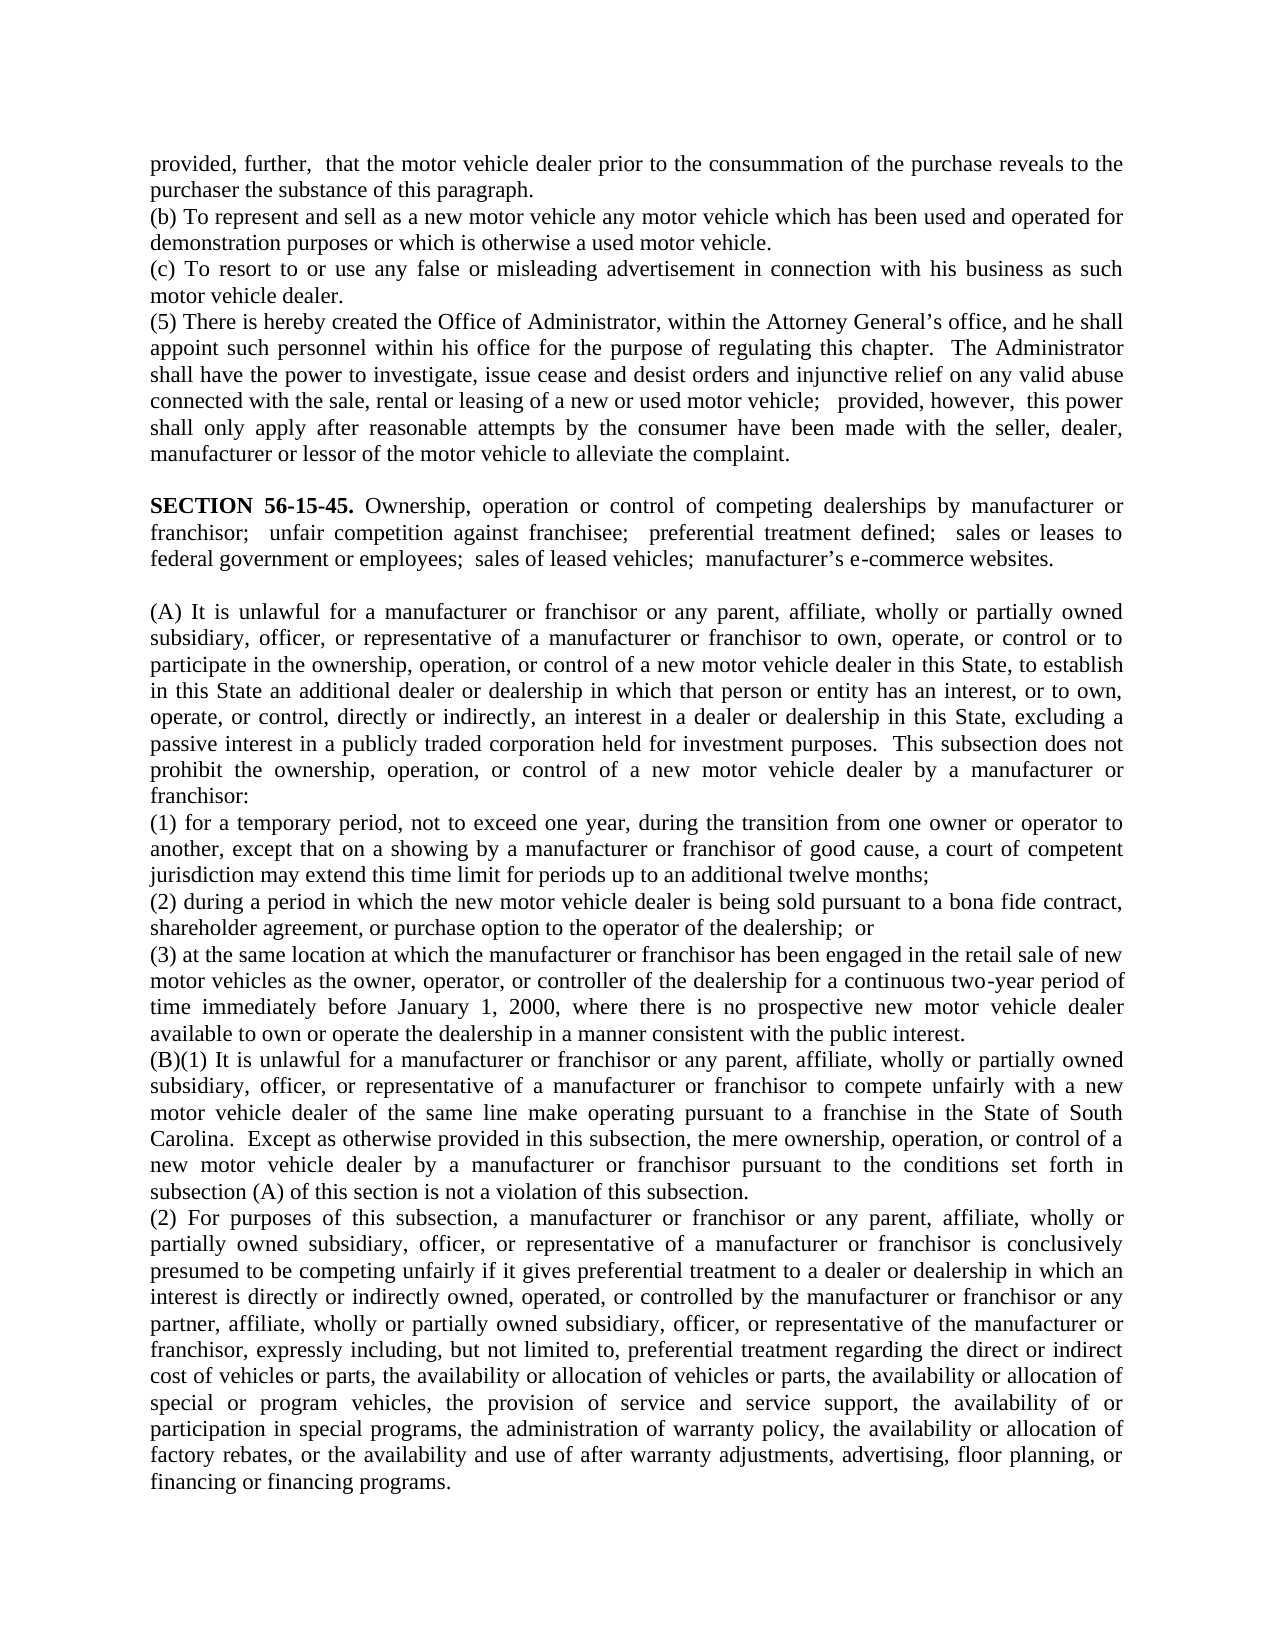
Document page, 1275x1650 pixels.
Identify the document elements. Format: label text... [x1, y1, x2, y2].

text (c) To resort to or use any false or misleading advertisement in connection with his business as such motor vehicle dealer. [150, 255, 1125, 308]
text (B)(1) It is unlawful for a manufacturer or franchisor or any parent, affiliate, wholly or partially owned subsidiary, officer, or representative of a manufacturer or franchisor to compete unfairly with a new motor vehicle dealer of the same line make operating pursuant to a franchise in the State of South Carolina. Except as otherwise provided in this subsection, the mere ownership, operation, or control of a new motor vehicle dealer by a manufacturer or franchisor pursuant to the conditions set forth in subsection (A) of this section is not a violation of this subsection. [150, 1046, 1125, 1204]
text (A) It is unlawful for a manufacturer or franchisor or any parent, affiliate, wholly or partially owned subsidiary, officer, or representative of a manufacturer or franchisor to own, operate, or control or to participate in the ownership, operation, or control of a new motor vehicle dealer in this State, to establish in this State an additional dealer or dealership in which that person or entity has an interest, or to own, operate, or control, directly or indirectly, an interest in a dealer or dealership in this State, excluding a passive interest in a publicly traded corporation held for investment purposes. This subsection does not prohibit the ownership, operation, or control of a new motor vehicle dealer by a manufacturer or franchisor: [150, 598, 1125, 809]
text (b) To represent and sell as a new motor vehicle any motor vehicle which has been used and operated for demonstration purposes or which is otherwise a used motor vehicle. [150, 203, 1125, 255]
text SECTION 56-15-45. Ownership, operation or control of competing dealerships by manufacturer or franchisor; unfair competition against franchisee; preferential treatment defined; sales or leases to federal government or employees; sales of leased vehicles; manufacturer’s e-commerce websites. [150, 493, 1125, 572]
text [150, 150, 1125, 203]
text (5) There is hereby created the Office of Administrator, within the Attorney General’s office, and he shall appoint such personnel within his office for the purpose of regulating this chapter. The Administrator shall have the power to investigate, issue cease and desist orders and injunctive relief on any valid abuse connected with the sale, rental or leasing of a new or used motor vehicle; provided, however, this power shall only apply after reasonable attempts by the consumer have been made with the seller, dealer, manufacturer or lessor of the motor vehicle to alleviate the complaint. [150, 308, 1125, 466]
text (3) at the same location at which the manufacturer or franchisor has been engaged in the retail sale of new motor vehicles as the owner, operator, or controller of the dealership for a continuous two-year period of time immediately before January 1, 2000, where there is no prospective new motor vehicle dealer available to own or operate the dealership in a manner consistent with the public interest. [150, 941, 1125, 1046]
text (2) during a period in which the new motor vehicle dealer is being sold pursuant to a bona fide contract, shareholder agreement, or purchase option to the operator of the dealership; or [150, 888, 1125, 941]
text (2) For purposes of this subsection, a manufacturer or franchisor or any parent, affiliate, wholly or partially owned subsidiary, officer, or representative of a manufacturer or franchisor is conclusively presumed to be competing unfairly if it gives preferential treatment to a dealer or dealership in which an interest is directly or indirectly owned, operated, or controlled by the manufacturer or franchisor or any partner, affiliate, wholly or partially owned subsidiary, officer, or representative of the manufacturer or franchisor, expressly including, but not limited to, preferential treatment regarding the direct or indirect cost of vehicles or parts, the availability or allocation of vehicles or parts, the availability or allocation of special or program vehicles, the provision of service and service support, the availability of or participation in special programs, the administration of warranty policy, the availability or allocation of factory rebates, or the availability and use of after warranty adjustments, advertising, floor planning, or financing or financing programs. [150, 1204, 1125, 1494]
text (1) for a temporary period, not to exceed one year, during the transition from one owner or operator to another, except that on a showing by a manufacturer or franchisor of good cause, a court of competent jurisdiction may extend this time limit for periods up to an additional twelve months; [150, 809, 1125, 888]
